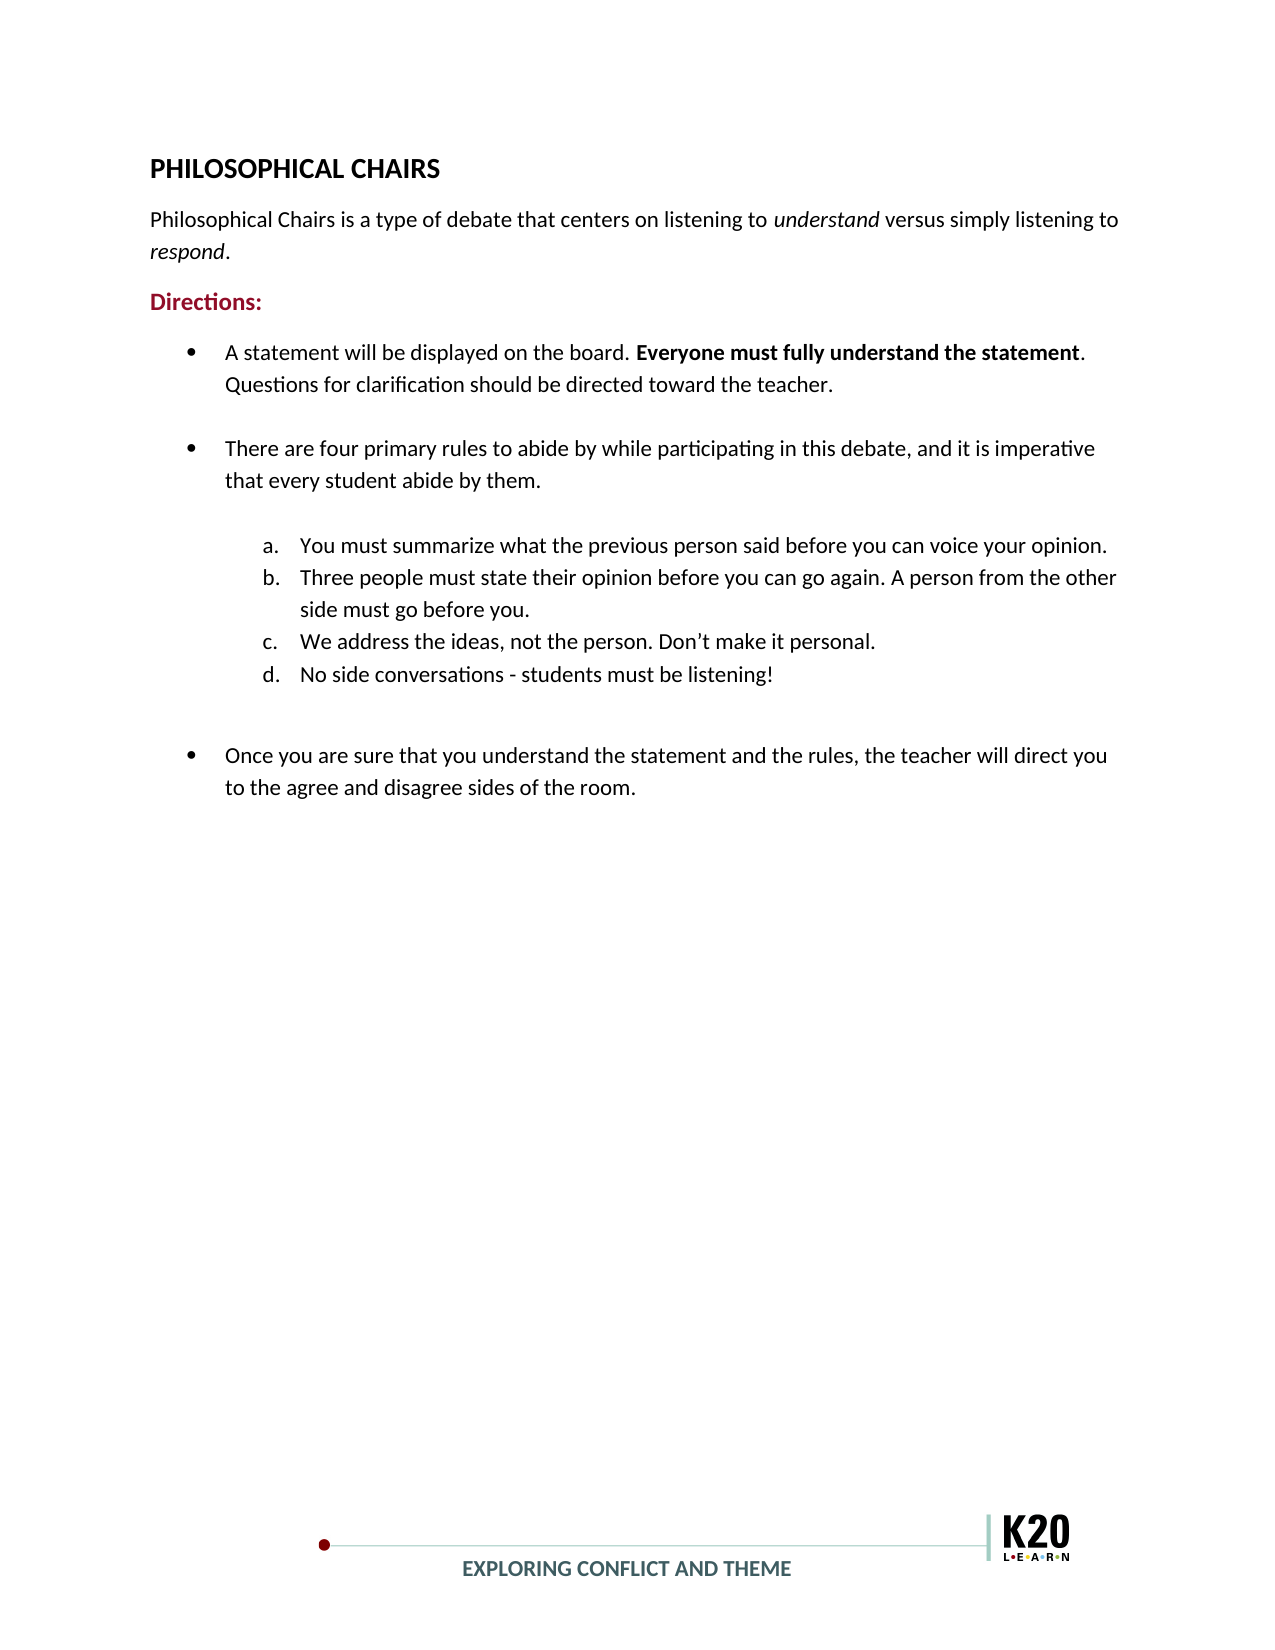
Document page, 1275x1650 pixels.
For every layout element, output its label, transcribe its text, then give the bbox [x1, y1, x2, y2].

list Once you are sure that you understand the statement and the rules, the teacher will direct you to the agree and disagree sides of the room. [187, 741, 1125, 801]
list No side conversations - students must be listening! [262, 660, 1125, 688]
picture [318, 1512, 1069, 1564]
list A statement will be displayed on the board. Everyone must fully understand the statement. Questions for clarification should be directed toward the teacher. [187, 338, 1125, 398]
text Philosophical Chairs is a type of debate that centers on listening to understand versus simply listening to respond. [150, 205, 1125, 265]
list Three people must state their opinion before you can go again. A person from the other side must go before you. [262, 563, 1125, 623]
list You must summarize what the previous person said before you can voice your opinion. [262, 531, 1125, 559]
list We address the ideas, not the person. Don’t make it personal. [262, 627, 1125, 656]
text Directions: [150, 286, 1125, 317]
list There are four primary rules to abide by while participating in this debate, and it is imperative that every student abide by them. [187, 434, 1125, 494]
text PHILOSOPHICAL CHAIRS [150, 150, 1125, 186]
